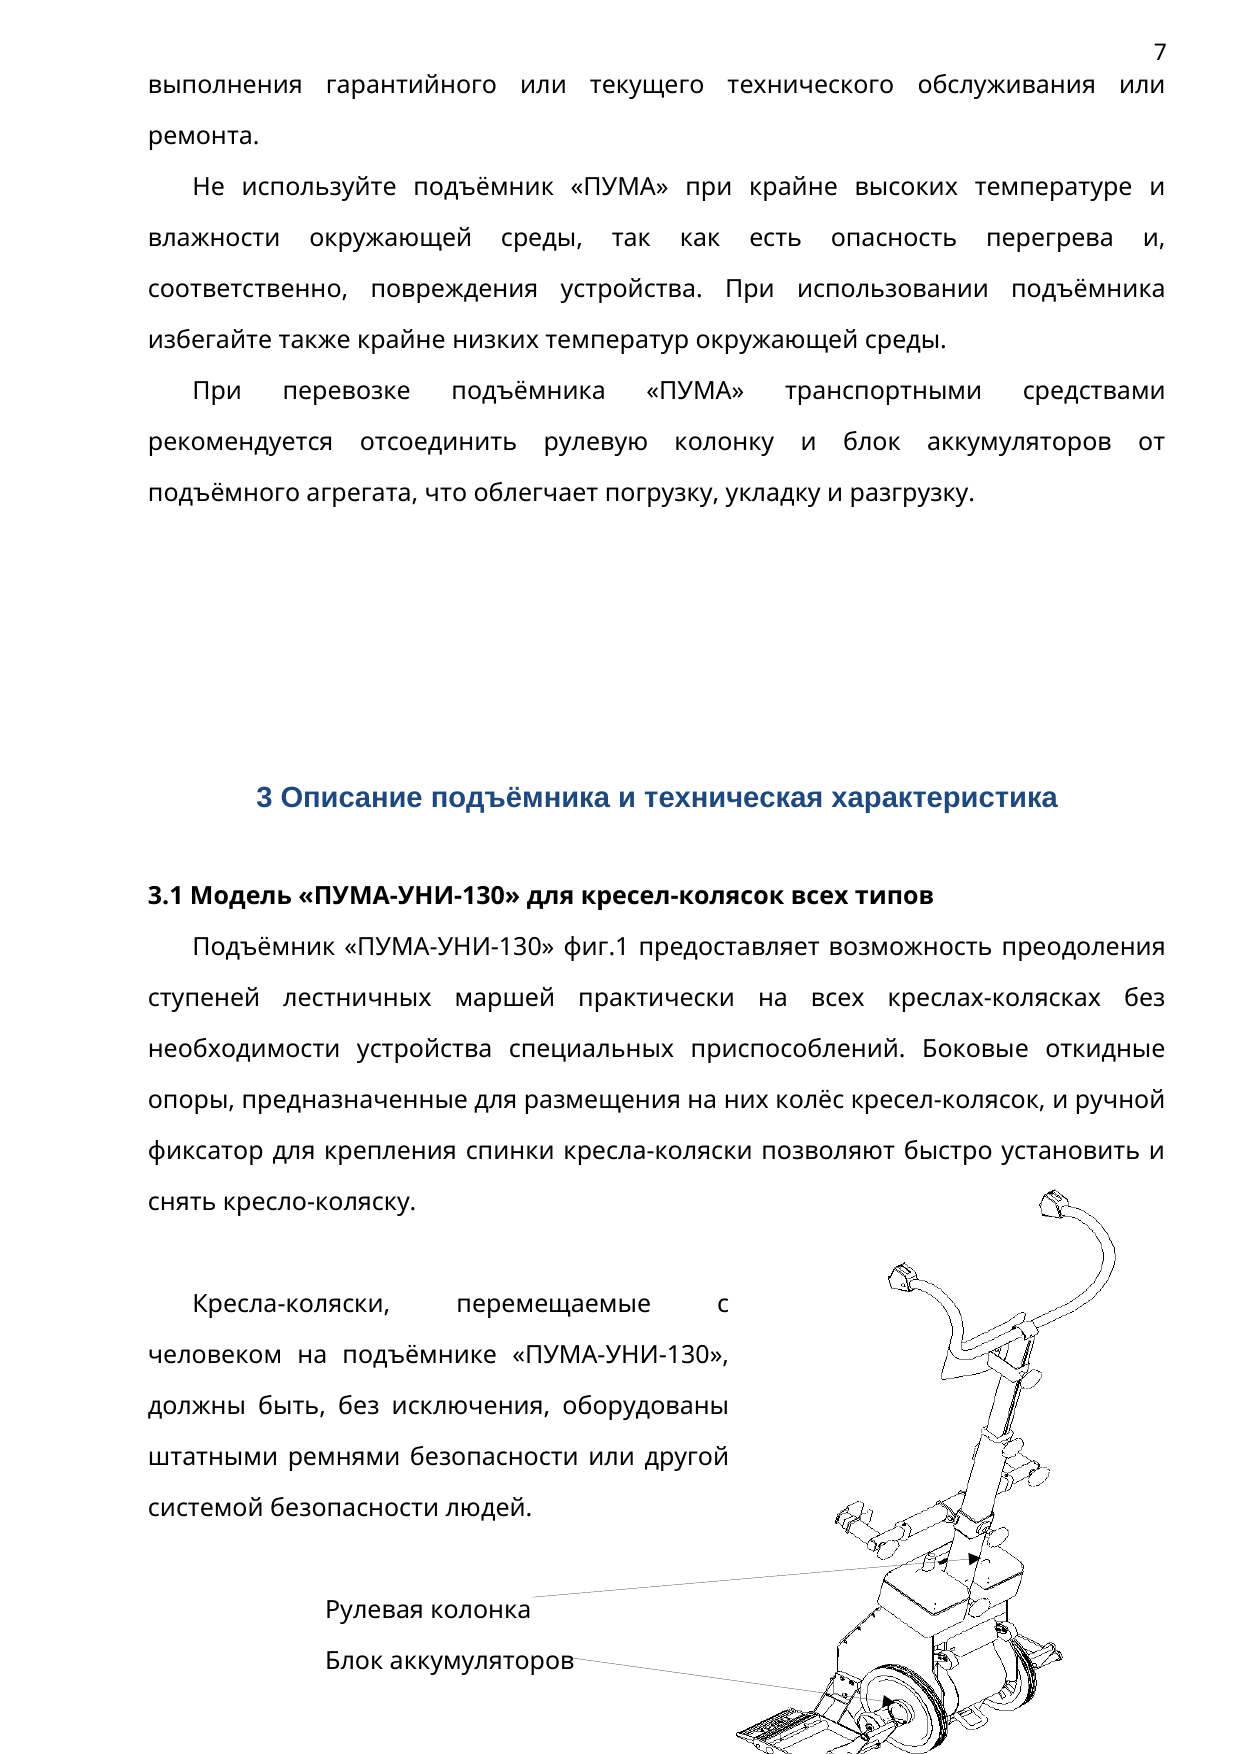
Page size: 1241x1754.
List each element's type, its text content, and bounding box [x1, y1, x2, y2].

picture [729, 1218, 1122, 1286]
text Рулевая колонка [148, 1592, 1167, 1626]
text Блок аккумуляторов [148, 1643, 1167, 1677]
picture [729, 1524, 1122, 1592]
subtitle 3 Описание подъёмника и техническая характеристика [148, 780, 1167, 814]
text 3.1 Модель «ПУМА-УНИ-130» для кресел-колясок всех типов [148, 877, 1167, 911]
text Не используйте подъёмник «ПУМА» при крайне высоких температуре и влажности окружающей среды, так как есть опасность перегрева и, соответственно, повреждения устройства. При использовании подъёмника избегайте также крайне низких температур окружающей среды. [148, 169, 1167, 356]
text Кресла-коляски, перемещаемые с человеком на подъёмнике «ПУМА-УНИ-130», должны быть, без исключения, оборудованы штатными ремнями безопасности или другой системой безопасности людей. [148, 1286, 1167, 1524]
text Подъёмник «ПУМА-УНИ-130» фиг.1 предоставляет возможность преодоления ступеней лестничных маршей практически на всех креслах-колясках без необходимости устройства специальных приспособлений. Боковые откидные опоры, предназначенные для размещения на них колёс кресел-колясок, и ручной фиксатор для крепления спинки кресла-коляски позволяют быстро установить и снять кресло-коляску. [148, 928, 1167, 1218]
text При перевозке подъёмника «ПУМА» транспортными средствами рекомендуется отсоединить рулевую колонку и блок аккумуляторов от подъёмного агрегата, что облегчает погрузку, укладку и разгрузку. [148, 373, 1167, 509]
picture [729, 1677, 1122, 1754]
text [148, 67, 1167, 152]
picture [729, 1626, 1122, 1643]
